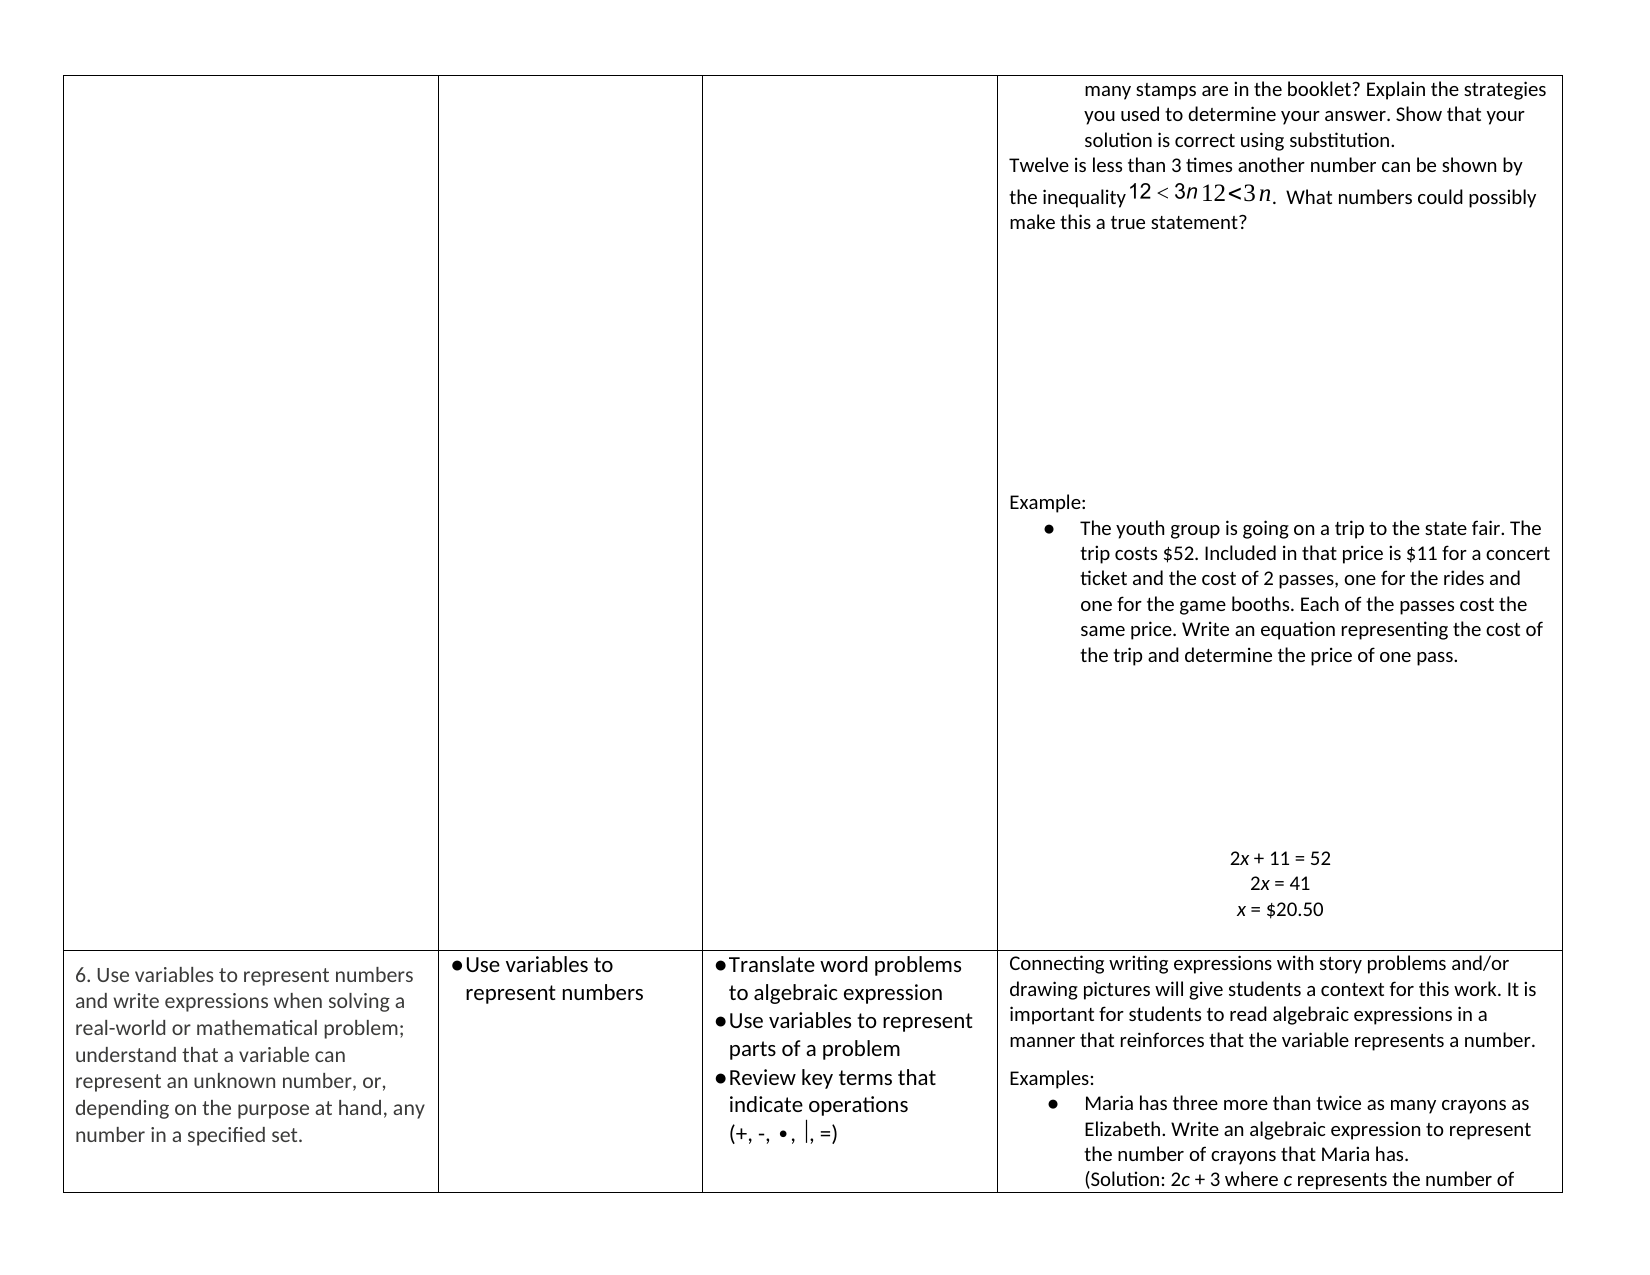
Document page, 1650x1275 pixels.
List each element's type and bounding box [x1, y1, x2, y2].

table_cell [439, 76, 702, 949]
table_cell [998, 76, 1562, 949]
table_cell [703, 76, 997, 949]
table_cell [703, 951, 997, 1192]
table_cell [998, 951, 1562, 1192]
table_cell [64, 76, 438, 949]
table_cell [439, 951, 702, 1192]
picture [1126, 177, 1202, 205]
table_cell [64, 951, 438, 1192]
